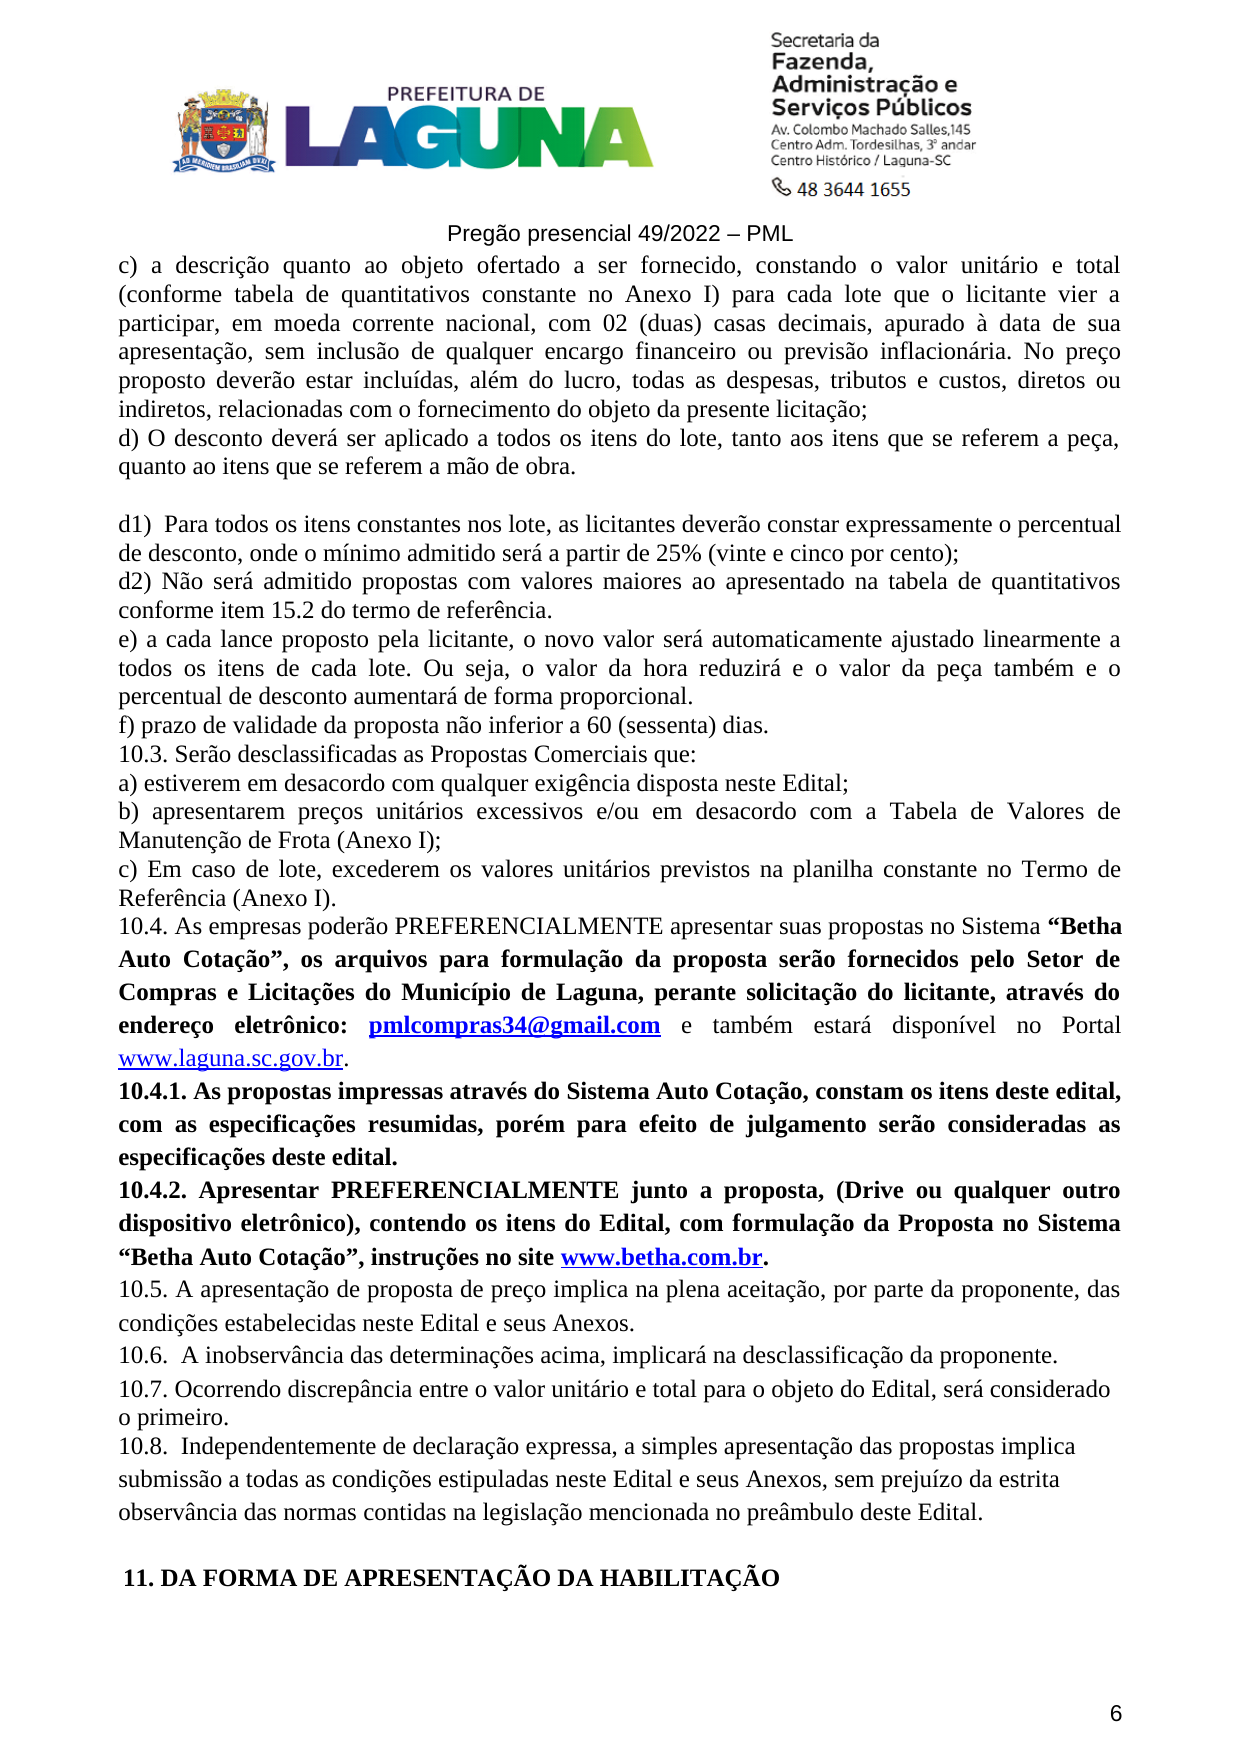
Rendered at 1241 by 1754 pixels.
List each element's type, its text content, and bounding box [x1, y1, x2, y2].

text 10.8. Independentemente de declaração expressa, a simples apresentação das propostas implica submissão a todas as condições estipuladas neste Edital e seus Anexos, sem prejuízo da estrita observância das normas contidas na legislação mencionada no preâmbulo deste Edital. [118, 1431, 1122, 1526]
text c) Em caso de lote, excederem os valores unitários previstos na planilha constante no Termo de Referência (Anexo I). [118, 854, 1122, 911]
picture [118, 23, 1004, 220]
text 10.4.1. As propostas impressas através do Sistema Auto Cotação, constam os itens deste edital, com as especificações resumidas, porém para efeito de julgamento serão consideradas as especificações deste edital. [118, 1076, 1122, 1171]
text b) apresentarem preços unitários excessivos e/ou em desacordo com a Tabela de Valores de Manutenção de Frota (Anexo I); [118, 796, 1122, 854]
text 10.5. A apresentação de proposta de preço implica na plena aceitação, por parte da proponente, das condições estabelecidas neste Edital e seus Anexos. [118, 1274, 1122, 1336]
text d1) Para todos os itens constantes nos lote, as licitantes deverão constar expressamente o percentual de desconto, onde o mínimo admitido será a partir de 25% (vinte e cinco por cento); [118, 509, 1122, 566]
text a) estiverem em desacordo com qualquer exigência disposta neste Edital; [118, 768, 1122, 796]
text 10.3. Serão desclassificadas as Propostas Comerciais que: [118, 739, 1122, 768]
text 10.4. As empresas poderão PREFERENCIALMENTE apresentar suas propostas no Sistema “Betha Auto Cotação”, os arquivos para formulação da proposta serão fornecidos pelo Setor de Compras e Licitações do Município de Laguna, perante solicitação do licitante, através do endereço eletrônico: pmlcompras34@gmail.com e também estará disponível no Portal www.laguna.sc.gov.br. [118, 911, 1122, 1072]
text e) a cada lance proposto pela licitante, o novo valor será automaticamente ajustado linearmente a todos os itens de cada lote. Ou seja, o valor da hora reduzirá e o valor da peça também e o percentual de desconto aumentará de forma proporcional. [118, 624, 1122, 710]
text d) O desconto deverá ser aplicado a todos os itens do lote, tanto aos itens que se referem a peça, quanto ao itens que se referem a mão de obra. [118, 423, 1122, 480]
text 10.6. A inobservância das determinações acima, implicará na desclassificação da proponente. [118, 1341, 1122, 1369]
text 10.7. Ocorrendo discrepância entre o valor unitário e total para o objeto do Edital, será considerado o primeiro. [118, 1374, 1122, 1431]
text f) prazo de validade da proposta não inferior a 60 (sessenta) dias. [118, 710, 1122, 739]
text 10.4.2. Apresentar PREFERENCIALMENTE junto a proposta, (Drive ou qualquer outro dispositivo eletrônico), contendo os itens do Edital, com formulação da Proposta no Sistema “Betha Auto Cotação”, instruções no site www.betha.com.br. [118, 1176, 1122, 1270]
list DA FORMA DE APRESENTAÇÃO DA HABILITAÇÃO [123, 1563, 1122, 1592]
text c) a descrição quanto ao objeto ofertado a ser fornecido, constando o valor unitário e total (conforme tabela de quantitativos constante no Anexo I) para cada lote que o licitante vier a participar, em moeda corrente nacional, com 02 (duas) casas decimais, apurado à data de sua apresentação, sem inclusão de qualquer encargo financeiro ou previsão inflacionária. No preço proposto deverão estar incluídas, além do lucro, todas as despesas, tributos e custos, diretos ou indiretos, relacionadas com o fornecimento do objeto da presente licitação; [118, 250, 1122, 423]
text d2) Não será admitido propostas com valores maiores ao apresentado na tabela de quantitativos conforme item 15.2 do termo de referência. [118, 566, 1122, 624]
